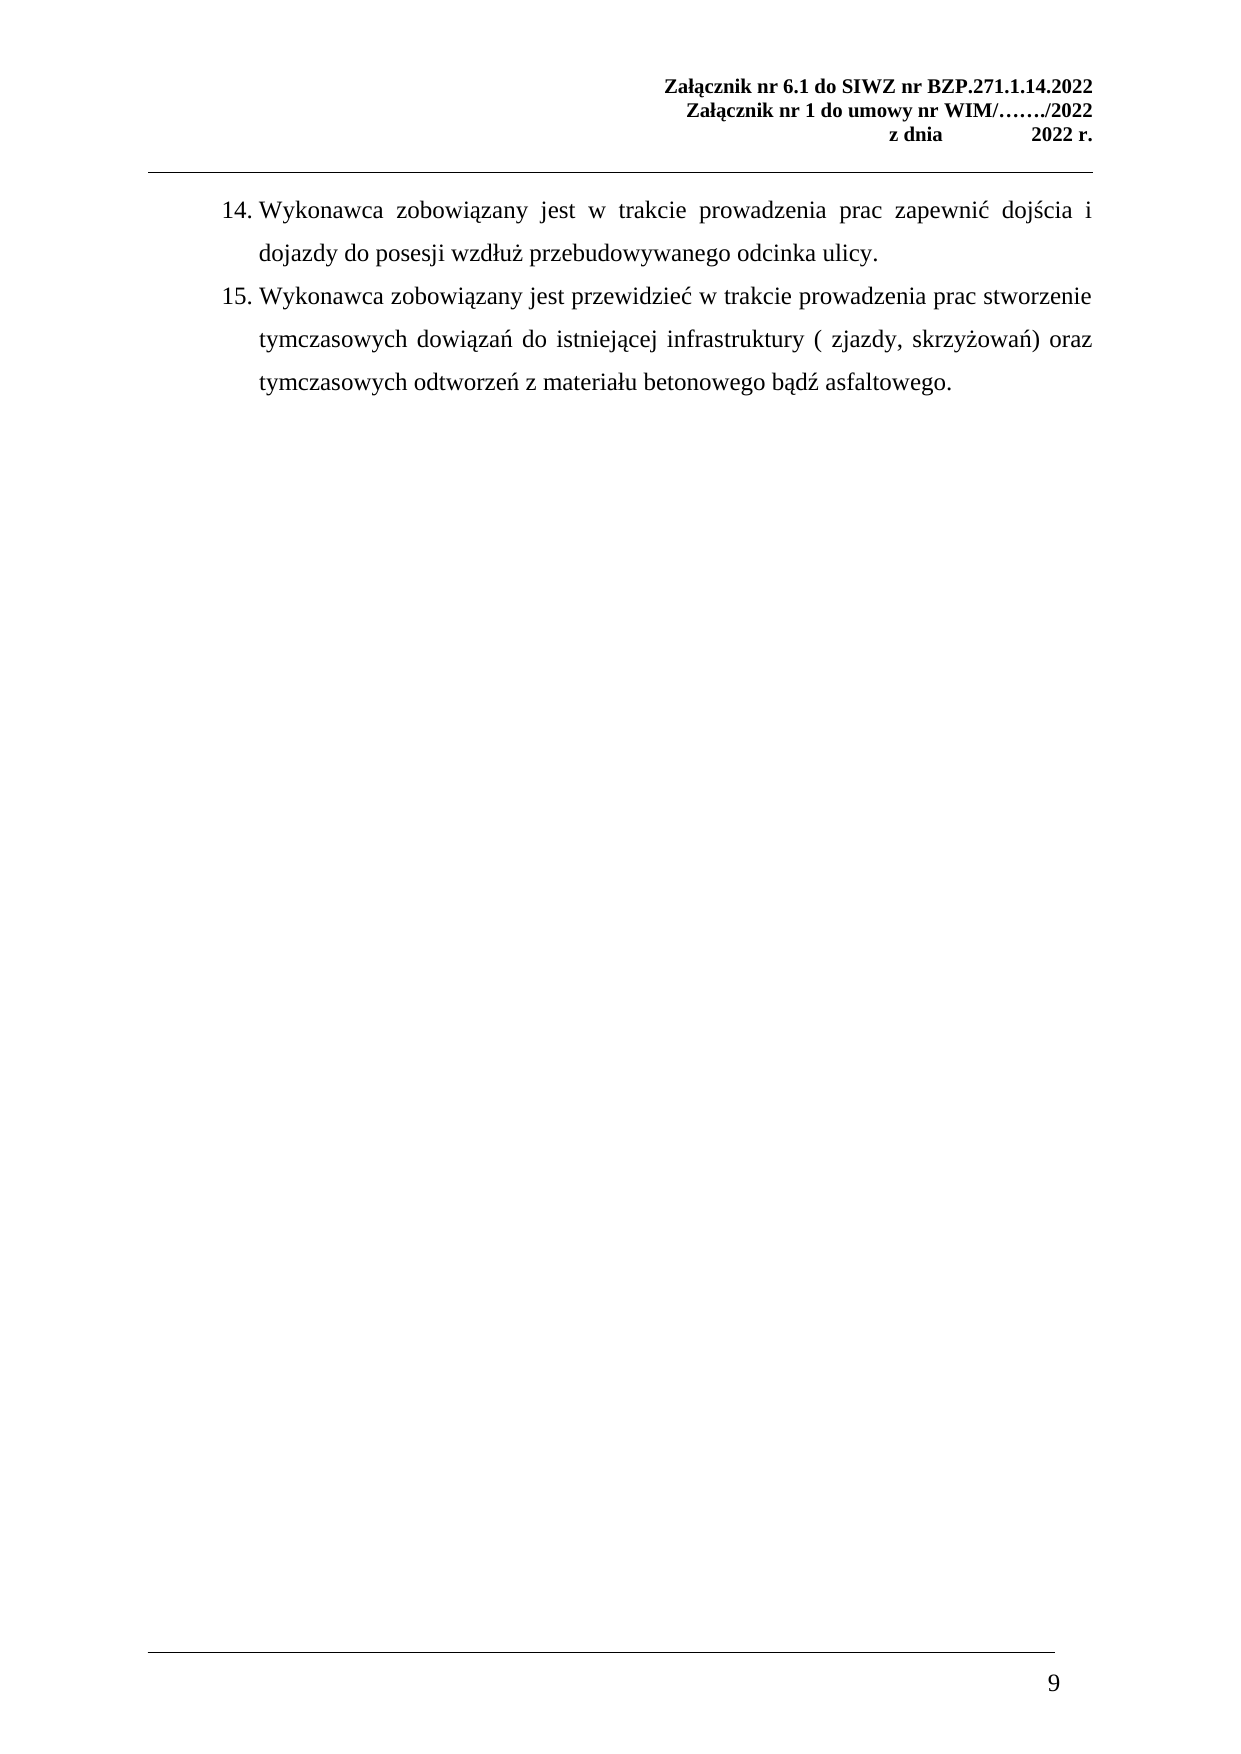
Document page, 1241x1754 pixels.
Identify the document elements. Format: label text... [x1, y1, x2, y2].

list Wykonawca zobowiązany jest w trakcie prowadzenia prac zapewnić dojścia i dojazdy do posesji wzdłuż przebudowywanego odcinka ulicy. [221, 195, 1093, 267]
list Wykonawca zobowiązany jest przewidzieć w trakcie prowadzenia prac stworzenie tymczasowych dowiązań do istniejącej infrastruktury ( zjazdy, skrzyżowań) oraz tymczasowych odtworzeń z materiału betonowego bądź asfaltowego. [221, 281, 1093, 396]
